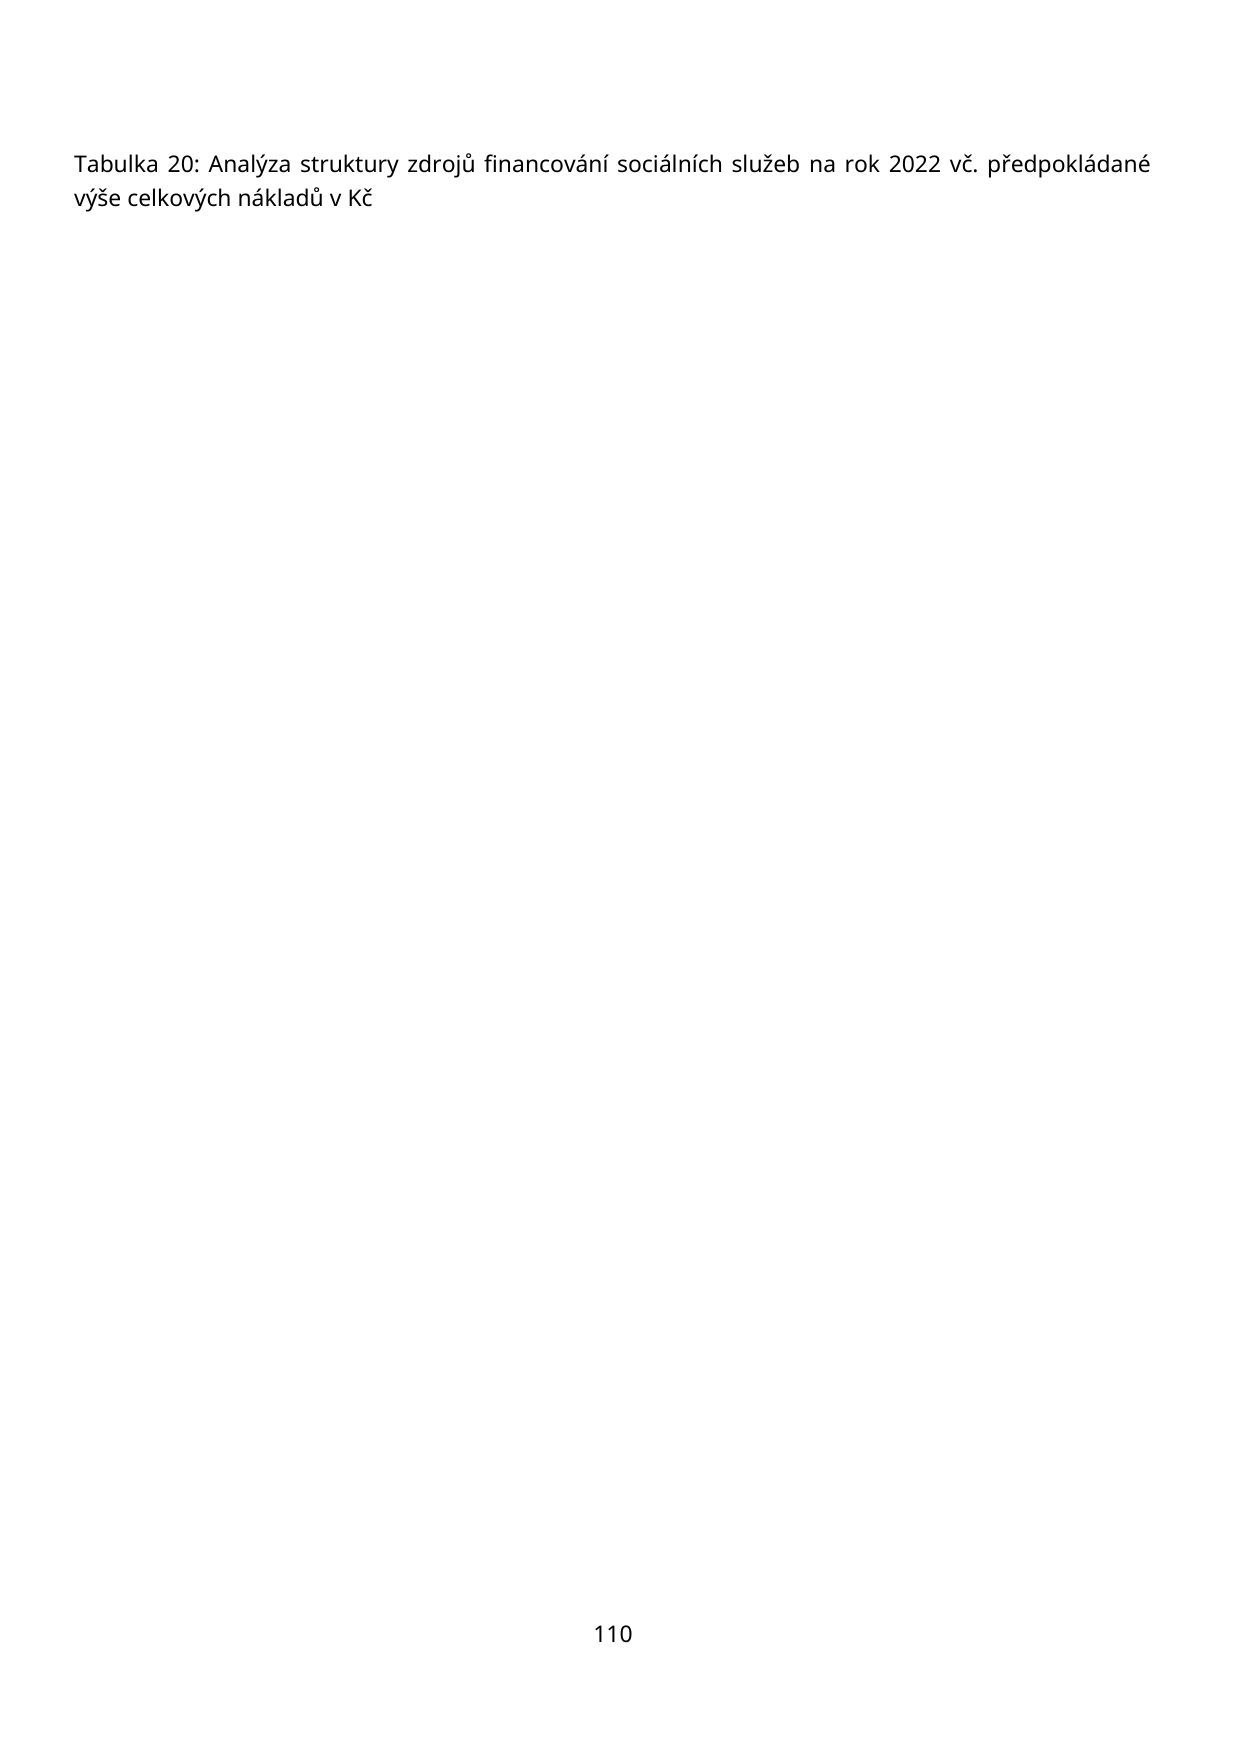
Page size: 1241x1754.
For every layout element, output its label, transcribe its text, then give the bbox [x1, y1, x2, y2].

text Tabulka 21: Analýza struktury zdrojů financování sociálních služeb na rok 2022 vč. předpokládané výše celkových nákladů v Kč [74, 148, 1152, 213]
